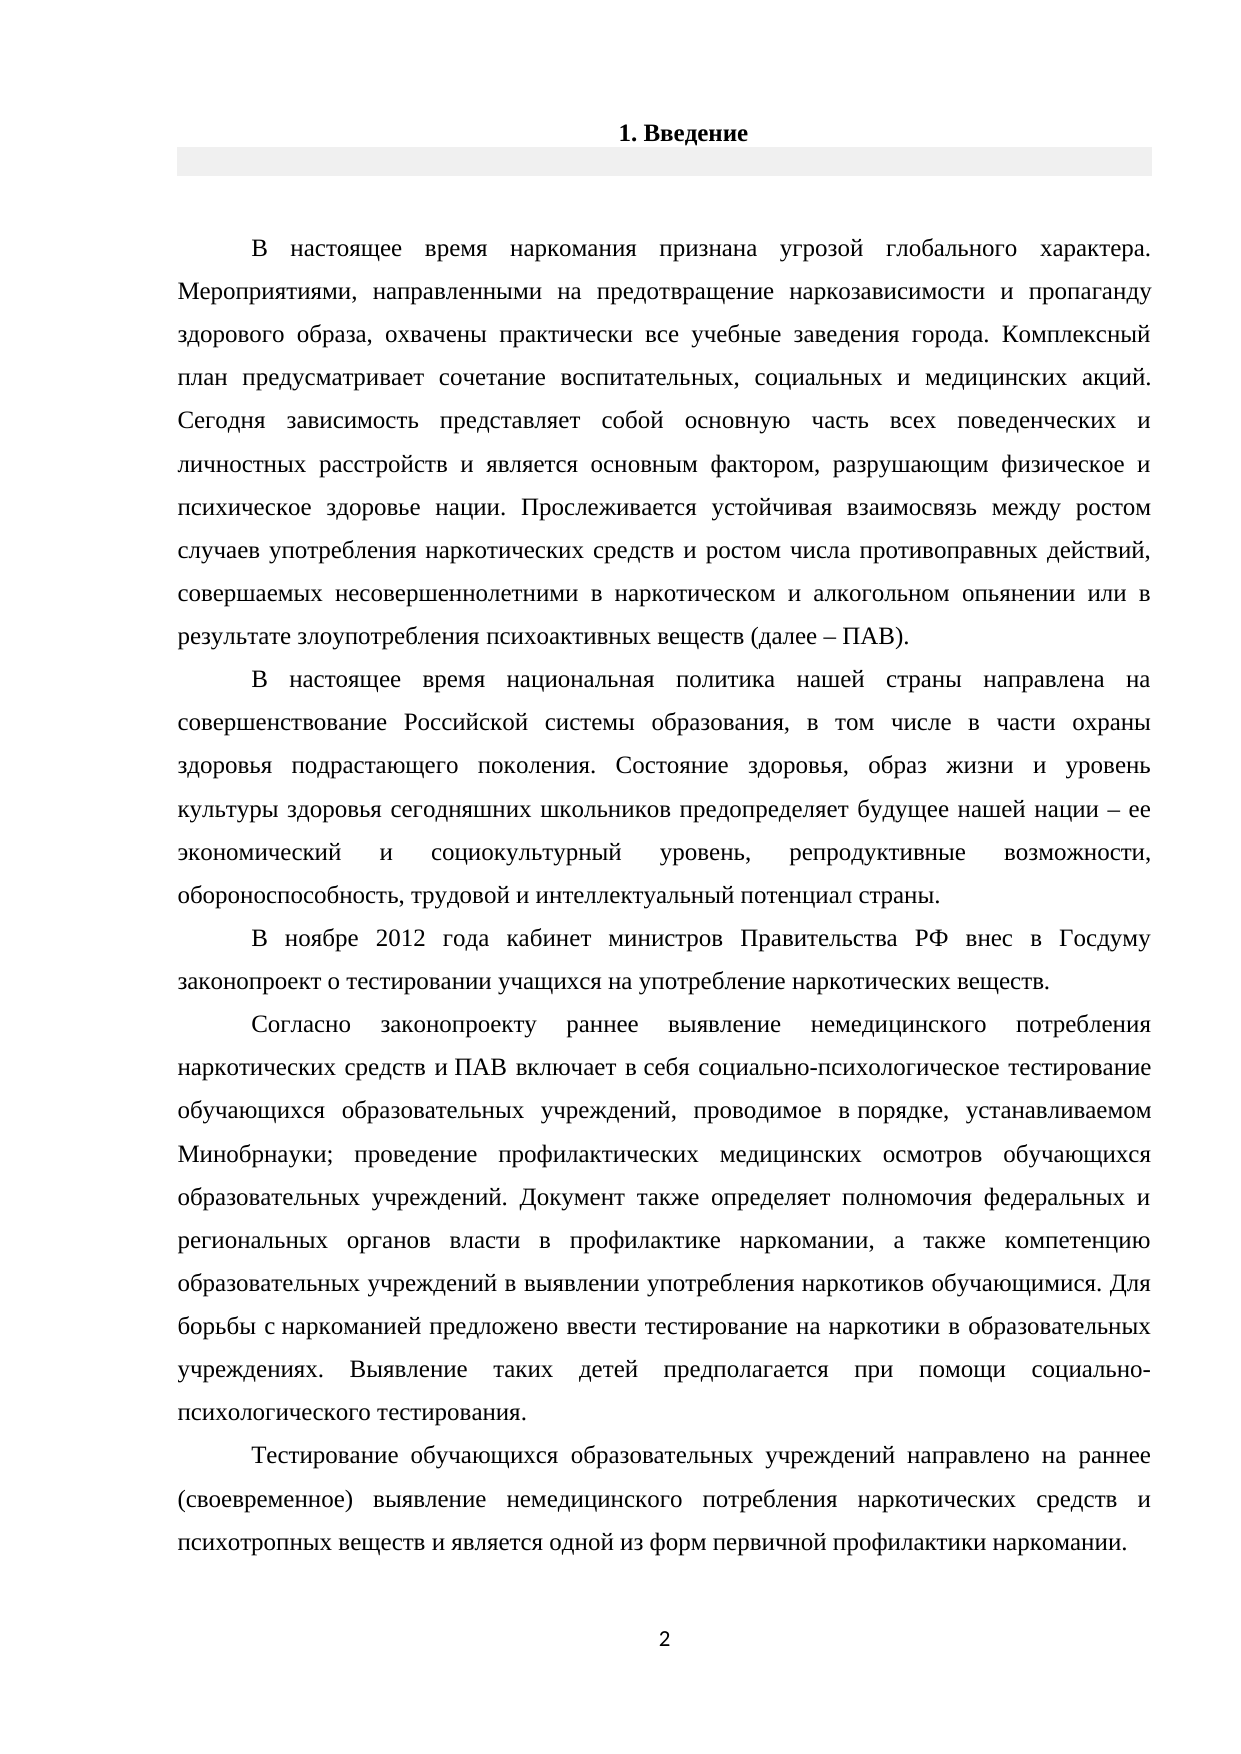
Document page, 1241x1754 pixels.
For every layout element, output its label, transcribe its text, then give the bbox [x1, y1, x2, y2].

text В настоящее время национальная политика нашей страны направлена на совершенствование Российской системы образования, в том числе в части охраны здоровья подрастающего поколения. Состояние здоровья, образ жизни и уровень культуры здоровья сегодняшних школьников предопределяет будущее нашей нации – ее экономический и социокультурный уровень, репродуктивные возможности, обороноспособность, трудовой и интеллектуальный потенциал страны. [177, 664, 1152, 909]
text Согласно законопроекту раннее выявление немедицинского потребления наркотических средств и ПАВ включает в себя социально-психологическое тестирование обучающихся образовательных учреждений, проводимое в порядке, устанавливаемом Минобрнауки; проведение профилактических медицинских осмотров обучающихся образовательных учреждений. Документ также определяет полномочия федеральных и региональных органов власти в профилактике наркомании, а также компетенцию образовательных учреждений в выявлении употребления наркотиков обучающимися. Для борьбы с наркоманией предложено ввести тестирование на наркотики в образовательных учреждениях. Выявление таких детей предполагается при помощи социально-психологического тестирования. [177, 1009, 1152, 1426]
text В настоящее время наркомания признана угрозой глобального характера. Мероприятиями, направленными на предотвращение наркозависимости и пропаганду здорового образа, охвачены практически все учебные заведения города. Комплексный план предусматривает сочетание воспитательных, социальных и медицинских акций. Сегодня зависимость представляет собой основную часть всех поведенческих и личностных расстройств и является основным фактором, разрушающим физическое и психическое здоровье нации. Прослеживается устойчивая взаимосвязь между ростом случаев употребления наркотических средств и ростом числа противоправных действий, совершаемых несовершеннолетними в наркотическом и алкогольном опьянении или в результате злоупотребления психоактивных веществ (далее – ПАВ). [177, 233, 1152, 650]
text Тестирование обучающихся образовательных учреждений направлено на раннее (своевременное) выявление немедицинского потребления наркотических средств и психотропных веществ и является одной из форм первичной профилактики наркомании. [177, 1441, 1152, 1556]
text 1. Введение [215, 118, 1152, 147]
text В ноябре 2012 года кабинет министров Правительства РФ внес в Госдуму законопроект о тестировании учащихся на употребление наркотических веществ. [177, 923, 1152, 995]
